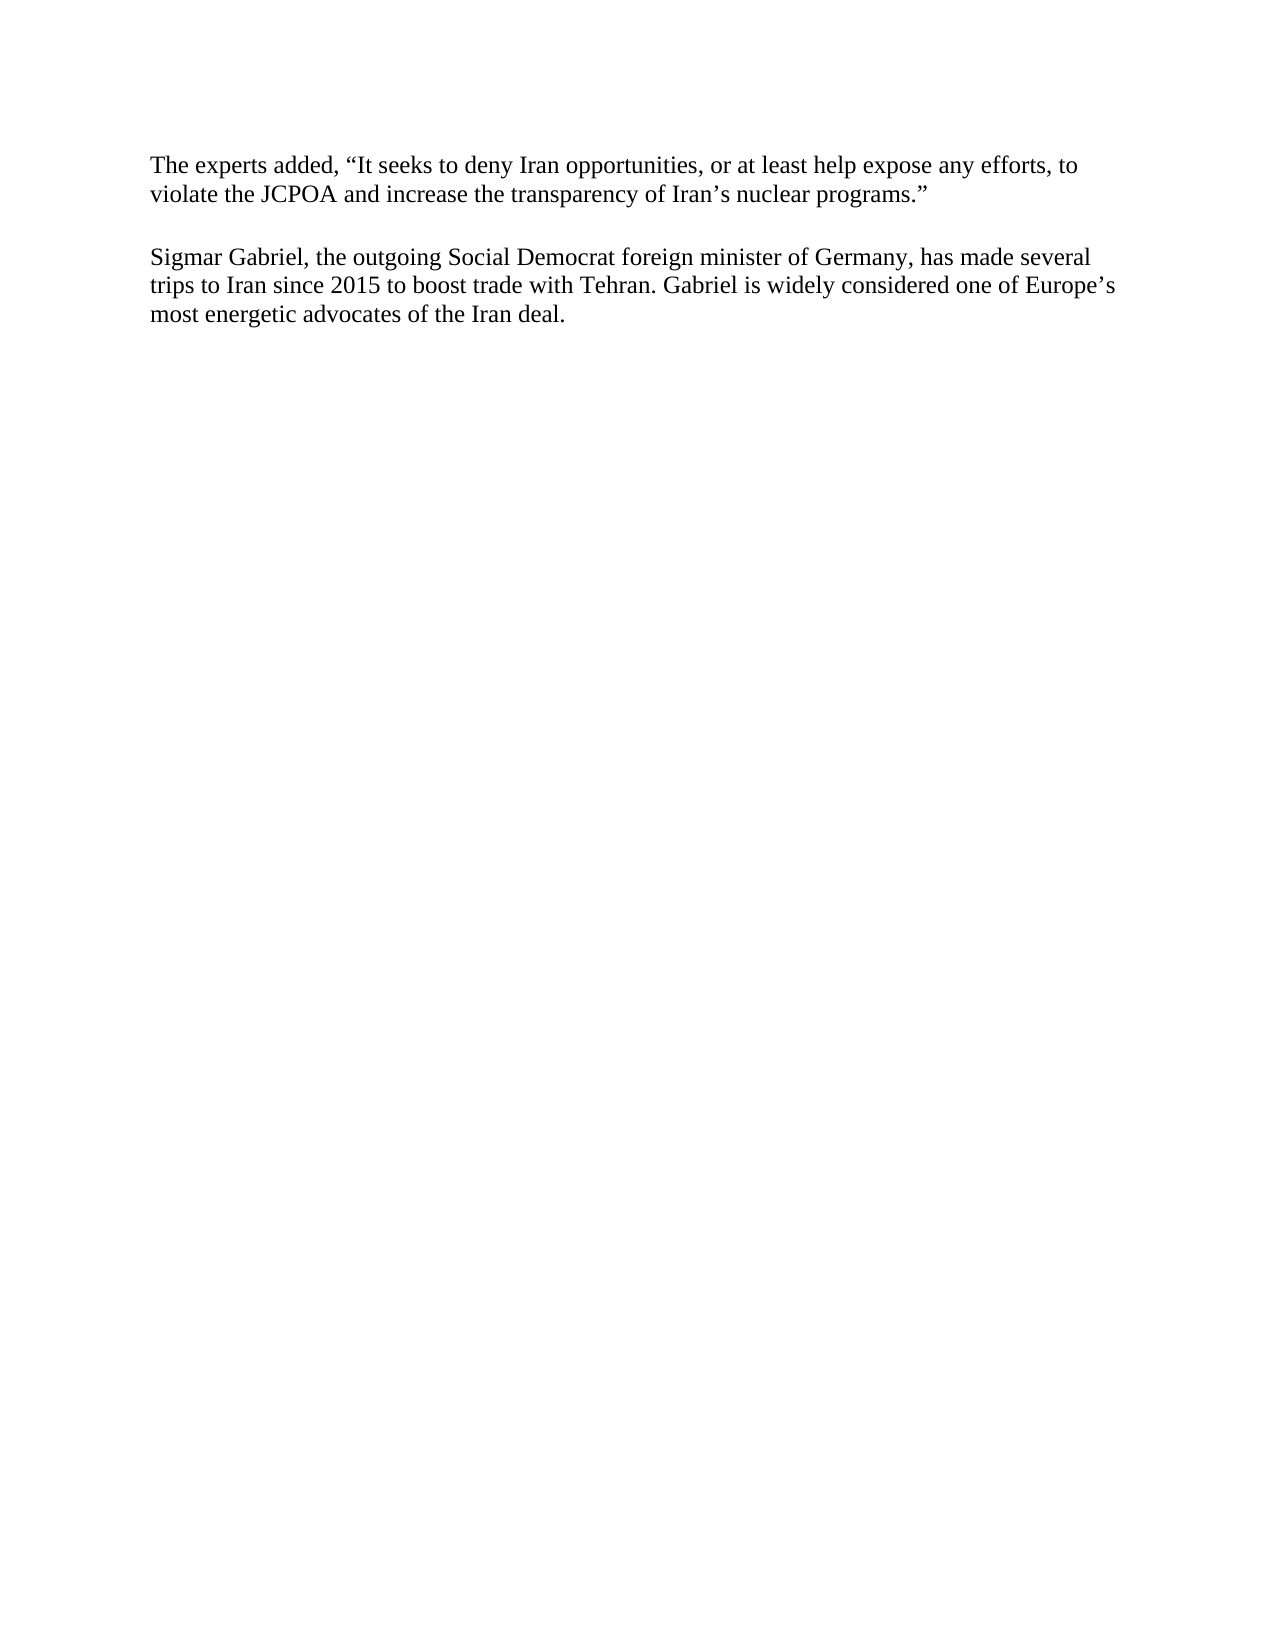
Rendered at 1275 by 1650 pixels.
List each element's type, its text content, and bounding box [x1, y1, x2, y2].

text The experts added, “It seeks to deny Iran opportunities, or at least help expose any efforts, to violate the JCPOA and increase the transparency of Iran’s nuclear programs.” [150, 150, 1125, 207]
text Sigmar Gabriel, the outgoing Social Democrat foreign minister of Germany, has made several trips to Iran since 2015 to boost trade with Tehran. Gabriel is widely considered one of Europe’s most energetic advocates of the Iran deal. [150, 242, 1125, 328]
